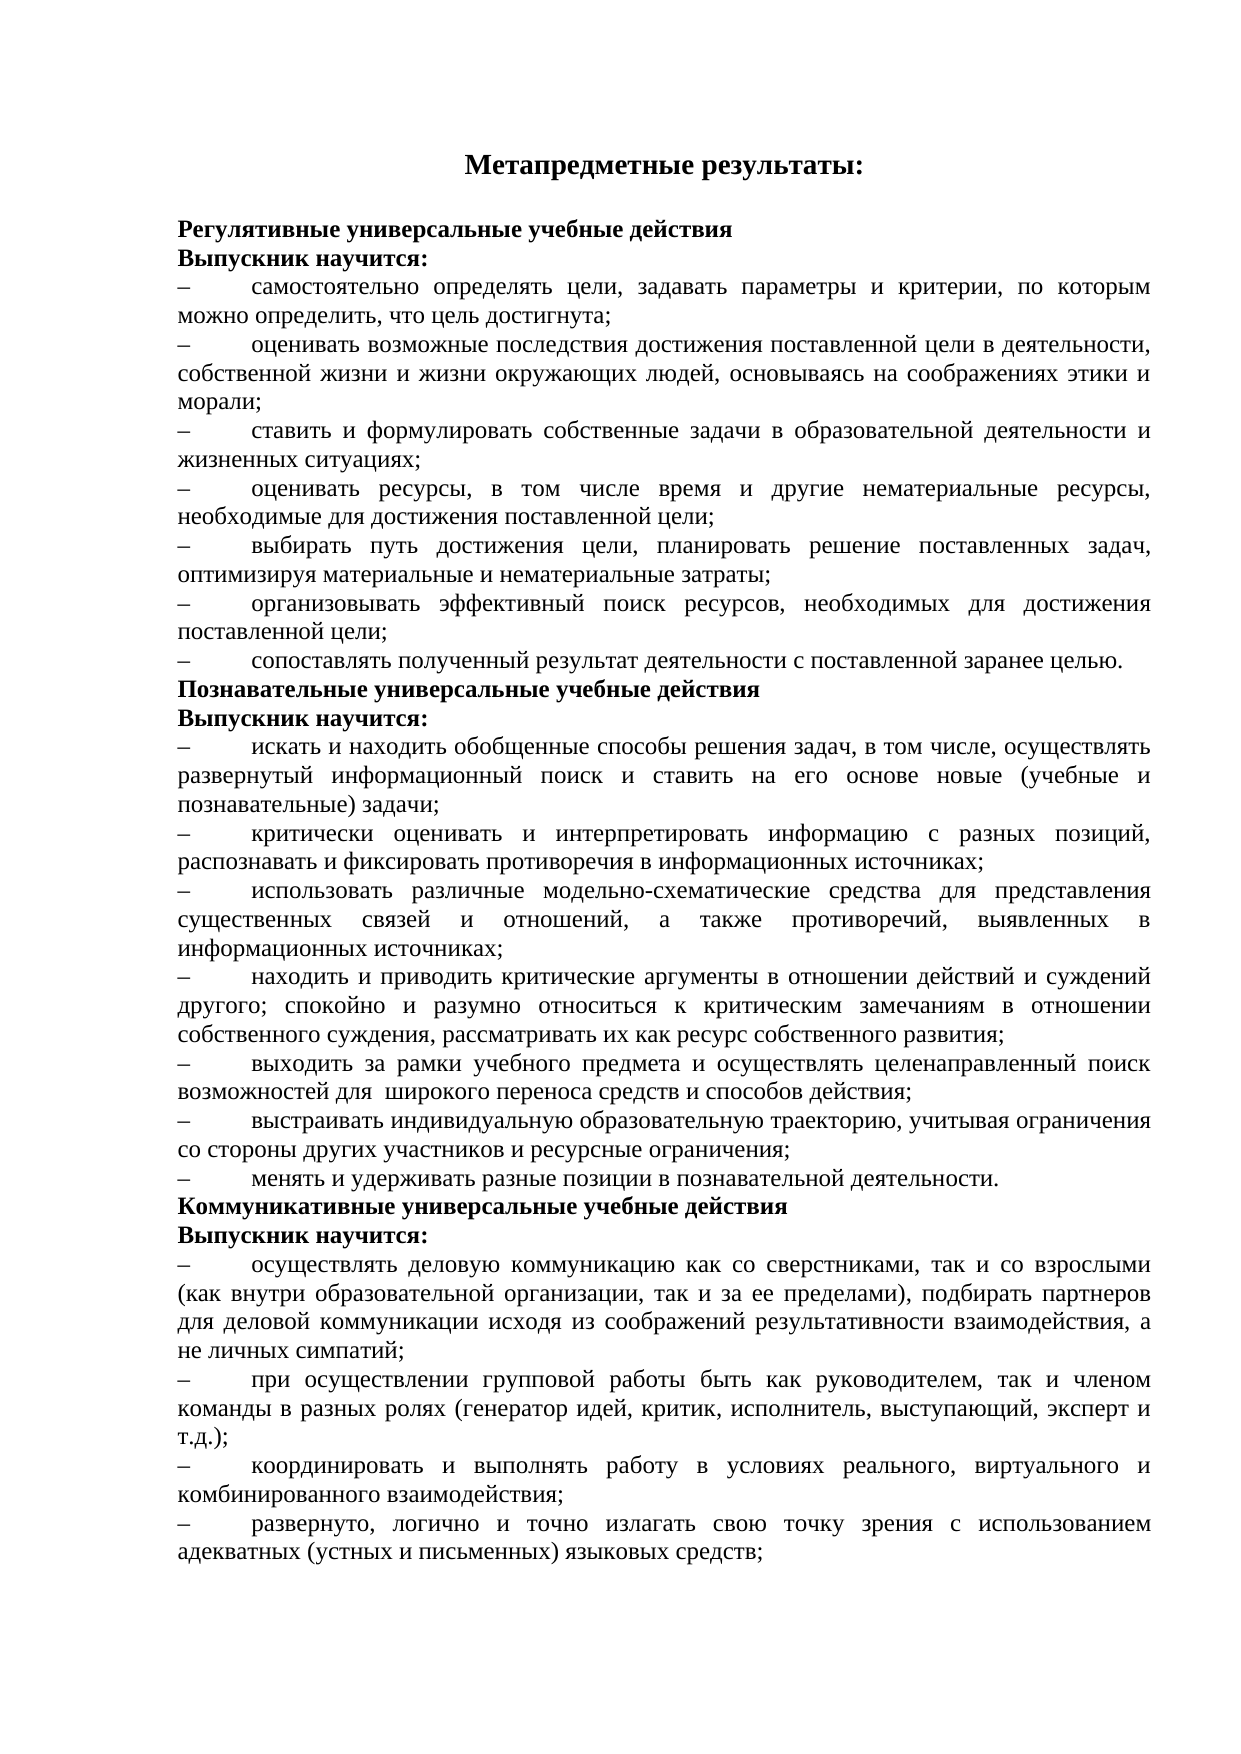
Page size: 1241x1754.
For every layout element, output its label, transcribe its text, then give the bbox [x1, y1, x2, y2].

text выбирать путь достижения цели, планировать решение поставленных задач, оптимизируя материальные и нематериальные затраты; [177, 530, 1152, 588]
list Познавательные универсальные учебные действия [177, 674, 1152, 703]
text искать и находить обобщенные способы решения задач, в том числе, осуществлять развернутый информационный поиск и ставить на его основе новые (учебные и познавательные) задачи; [177, 731, 1152, 818]
text Выпускник научится: [177, 1220, 1152, 1249]
text выходить за рамки учебного предмета и осуществлять целенаправленный поиск возможностей для широкого переноса средств и способов действия; [177, 1048, 1152, 1105]
text развернуто, логично и точно излагать свою точку зрения с использованием адекватных (устных и письменных) языковых средств; [177, 1508, 1152, 1565]
text оценивать ресурсы, в том числе время и другие нематериальные ресурсы, необходимые для достижения поставленной цели; [177, 473, 1152, 530]
text оценивать возможные последствия достижения поставленной цели в деятельности, собственной жизни и жизни окружающих людей, основываясь на соображениях этики и морали; [177, 329, 1152, 415]
list Коммуникативные универсальные учебные действия [177, 1191, 1152, 1220]
text Метапредметные результаты: [177, 147, 1152, 180]
text Выпускник научится: [177, 243, 1152, 271]
text выстраивать индивидуальную образовательную траекторию, учитывая ограничения со стороны других участников и ресурсные ограничения; [177, 1105, 1152, 1163]
text самостоятельно определять цели, задавать параметры и критерии, по которым можно определить, что цель достигнута; [177, 271, 1152, 329]
text при осуществлении групповой работы быть как руководителем, так и членом команды в разных ролях (генератор идей, критик, исполнитель, выступающий, эксперт и т.д.); [177, 1364, 1152, 1450]
text менять и удерживать разные позиции в познавательной деятельности. [177, 1163, 1152, 1191]
text критически оценивать и интерпретировать информацию с разных позиций, распознавать и фиксировать противоречия в информационных источниках; [177, 818, 1152, 875]
text осуществлять деловую коммуникацию как со сверстниками, так и со взрослыми (как внутри образовательной организации, так и за ее пределами), подбирать партнеров для деловой коммуникации исходя из соображений результативности взаимодействия, а не личных симпатий; [177, 1249, 1152, 1364]
text находить и приводить критические аргументы в отношении действий и суждений другого; спокойно и разумно относиться к критическим замечаниям в отношении собственного суждения, рассматривать их как ресурс собственного развития; [177, 961, 1152, 1048]
text координировать и выполнять работу в условиях реального, виртуального и комбинированного взаимодействия; [177, 1450, 1152, 1508]
list Регулятивные универсальные учебные действия [177, 214, 1152, 243]
text организовывать эффективный поиск ресурсов, необходимых для достижения поставленной цели; [177, 588, 1152, 645]
text сопоставлять полученный результат деятельности с поставленной заранее целью. [177, 645, 1152, 674]
text ставить и формулировать собственные задачи в образовательной деятельности и жизненных ситуациях; [177, 415, 1152, 473]
text использовать различные модельно-схематические средства для представления существенных связей и отношений, а также противоречий, выявленных в информационных источниках; [177, 875, 1152, 961]
text Выпускник научится: [177, 703, 1152, 731]
